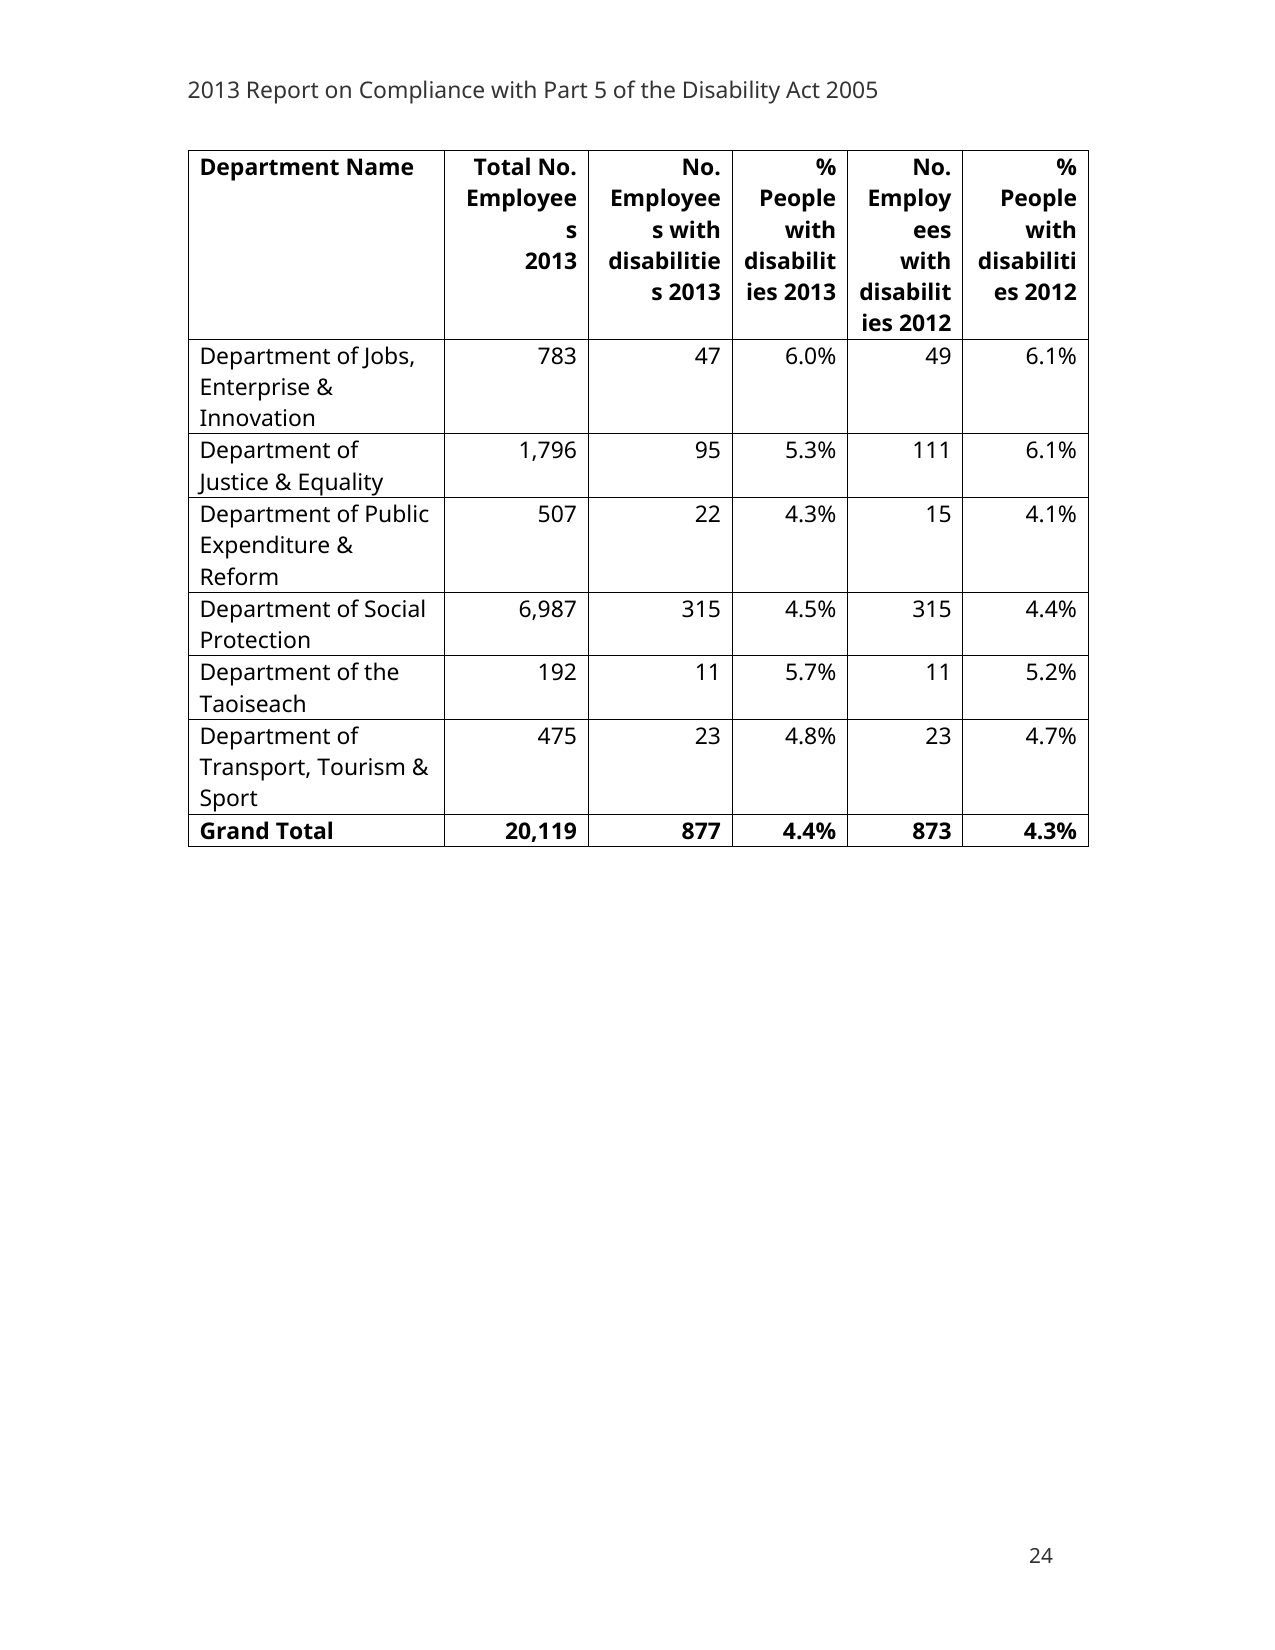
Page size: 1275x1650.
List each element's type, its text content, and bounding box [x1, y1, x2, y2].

table_cell 5.3% [733, 434, 847, 497]
table_cell Department of Justice & Equality [189, 434, 444, 497]
table_cell 22 [589, 498, 732, 592]
table_cell 5.2% [963, 656, 1088, 719]
table_cell Department of Jobs, Enterprise & Innovation [189, 340, 444, 433]
table_cell 5.7% [733, 656, 847, 719]
table_cell 4.4% [963, 593, 1088, 655]
table_cell 192 [445, 656, 588, 719]
table_cell 4.3% [963, 815, 1088, 846]
table_cell Department of Public Expenditure & Reform [189, 498, 444, 592]
table_cell 1,796 [445, 434, 588, 497]
table_cell 783 [445, 340, 588, 433]
table_cell 6.0% [733, 340, 847, 433]
table_cell 111 [848, 434, 962, 497]
table_cell 6.1% [963, 434, 1088, 497]
table_cell 4.5% [733, 593, 847, 655]
table_cell 475 [445, 720, 588, 813]
table_cell 873 [848, 815, 962, 846]
table_cell Department of the Taoiseach [189, 656, 444, 719]
table_cell Department of Transport, Tourism & Sport [189, 720, 444, 813]
table_cell 877 [589, 815, 732, 846]
table_cell 49 [848, 340, 962, 433]
table_cell 11 [589, 656, 732, 719]
table_cell 23 [848, 720, 962, 813]
table_header Total No. Employees 2013 [445, 151, 588, 338]
table_cell 11 [848, 656, 962, 719]
table_cell 315 [848, 593, 962, 655]
table_cell 315 [589, 593, 732, 655]
table_cell 507 [445, 498, 588, 592]
table_header % People with disabilities 2012 [963, 151, 1088, 338]
table_cell 4.7% [963, 720, 1088, 813]
table_cell 4.3% [733, 498, 847, 592]
table_header No. Employees with disabilities 2013 [589, 151, 732, 338]
table_cell 4.4% [733, 815, 847, 846]
table_cell 6.1% [963, 340, 1088, 433]
table_cell 15 [848, 498, 962, 592]
table_cell 47 [589, 340, 732, 433]
table_cell 4.1% [963, 498, 1088, 592]
table_header Department Name [189, 151, 444, 338]
table_cell 6,987 [445, 593, 588, 655]
table_cell 20,119 [445, 815, 588, 846]
table_cell 95 [589, 434, 732, 497]
table_cell Grand Total [189, 815, 444, 846]
table_cell Department of Social Protection [189, 593, 444, 655]
table_cell 23 [589, 720, 732, 813]
table_header % People with disabilities 2013 [733, 151, 847, 338]
table_header No. Employees with disabilities 2012 [848, 151, 962, 338]
table_cell 4.8% [733, 720, 847, 813]
